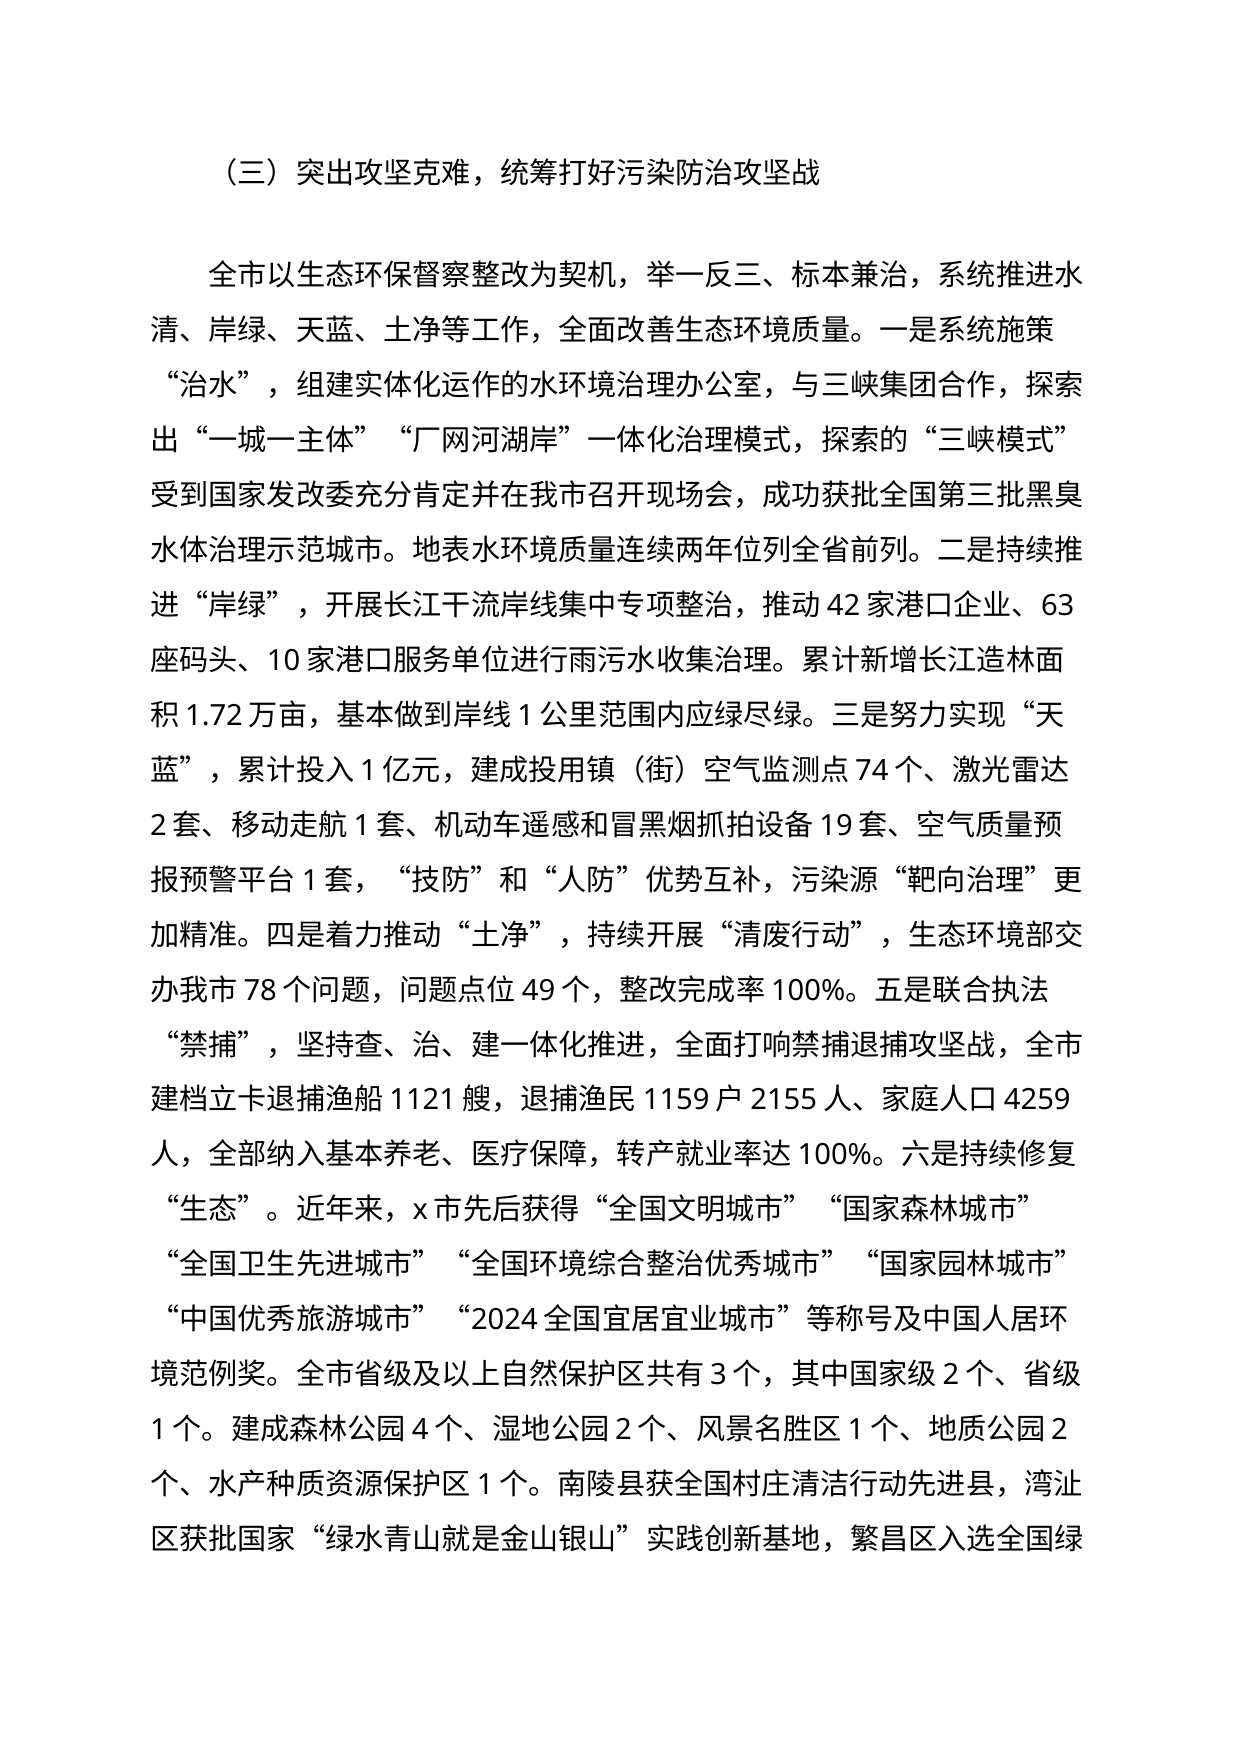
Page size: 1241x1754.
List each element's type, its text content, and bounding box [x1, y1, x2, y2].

text （三）突出攻坚克难，统筹打好污染防治攻坚战 [150, 150, 1090, 192]
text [150, 252, 1090, 1558]
